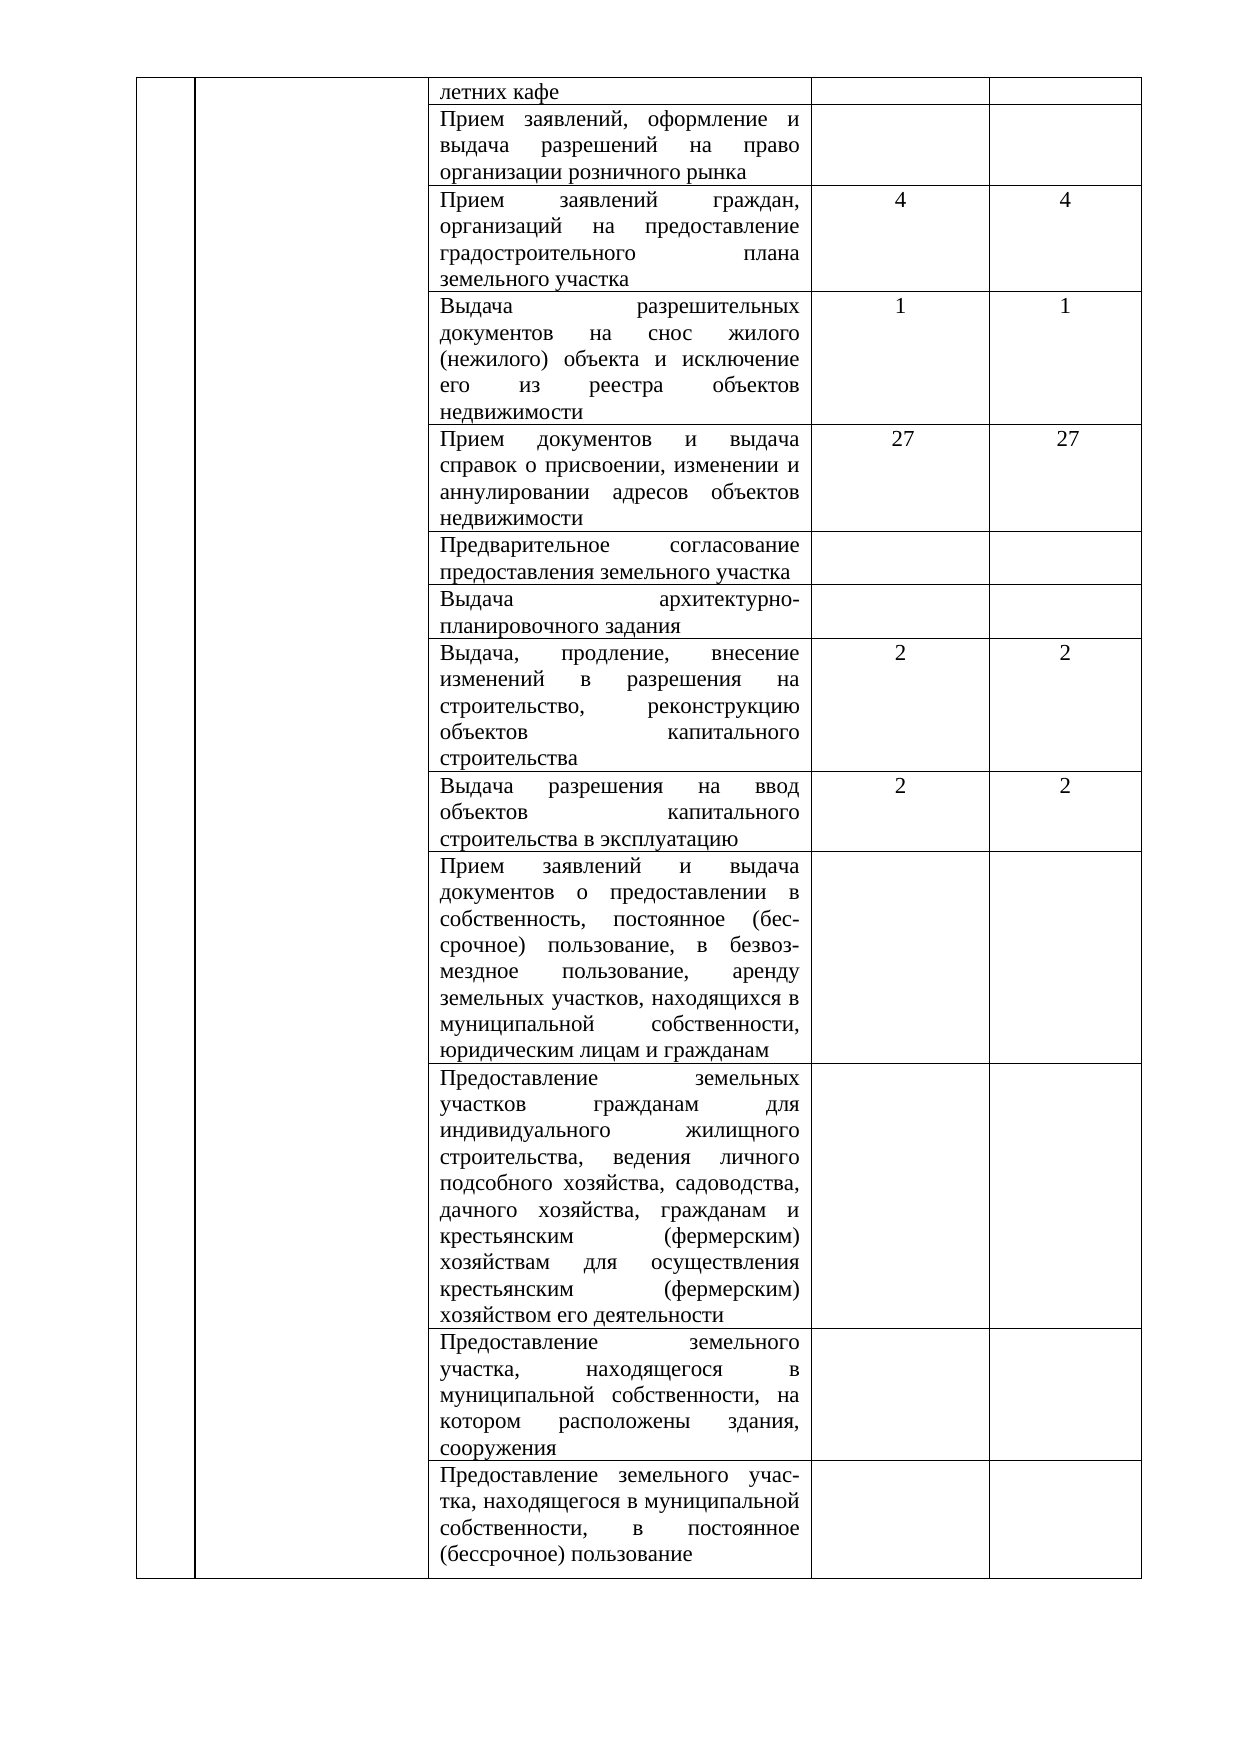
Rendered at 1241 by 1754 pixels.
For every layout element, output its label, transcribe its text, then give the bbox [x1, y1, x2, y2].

table_cell [990, 532, 1141, 584]
table_cell 4 [812, 186, 989, 291]
table_cell Прием заявлений, оформление и выдача разрешений на право организации розничного рынка [429, 105, 811, 185]
table_cell [990, 105, 1141, 185]
table_cell [812, 585, 989, 638]
table_cell [812, 1461, 989, 1578]
table_cell 2 [812, 639, 989, 771]
table_cell 27 [812, 425, 989, 531]
table_cell [990, 78, 1141, 104]
table_cell [812, 532, 989, 584]
table_cell 1 [812, 292, 989, 424]
table_cell Предоставление земельных участков гражданам для индивидуального жилищного строительства, ведения личного подсобного хозяйства, садоводства, дачного хозяйства, гражданам и крестьянским (фермерским) хозяйствам для осуществления крестьянским (фермерским) хозяйством его деятельности [429, 1064, 811, 1327]
table_cell [990, 1461, 1141, 1578]
table_cell [990, 1329, 1141, 1460]
table_cell Выдача разрешительных документов на снос жилого (нежилого) объекта и исключение его из реестра объектов недвижимости [429, 292, 811, 424]
table_cell [812, 105, 989, 185]
table_cell 27 [990, 425, 1141, 531]
table_cell [990, 585, 1141, 638]
table_cell [812, 852, 989, 1063]
table_cell Выдача, продление, внесение изменений в разрешения на строительство, реконструкцию объектов капитального строительства [429, 639, 811, 771]
table_cell 2 [812, 772, 989, 851]
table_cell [429, 78, 811, 104]
table_cell Предоставление земельного участка, находящегося в муниципальной собственности, на котором расположены здания, сооружения [429, 1329, 811, 1460]
table_cell Предварительное согласование предоставления земельного участка [429, 532, 811, 584]
table_cell Прием документов и выдача справок о присвоении, изменении и аннулировании адресов объектов недвижимости [429, 425, 811, 531]
table_cell [990, 1064, 1141, 1327]
table_cell 2 [990, 772, 1141, 851]
table_cell Выдача разрешения на ввод объектов капитального строительства в эксплуатацию [429, 772, 811, 851]
table_cell Предоставление земельного учас-тка, находящегося в муниципальной собственности, в постоянное (бессрочное) пользование [429, 1461, 811, 1578]
table_cell Прием заявлений и выдача документов о предоставлении в собственность, постоянное (бес-срочное) пользование, в безвоз-мездное пользование, аренду земельных участков, находящихся в муниципальной собственности, юридическим лицам и гражданам [429, 852, 811, 1063]
table_cell 4 [990, 186, 1141, 291]
table_cell Выдача архитектурно-планировочного задания [429, 585, 811, 638]
table_cell 1 [990, 292, 1141, 424]
table_cell Прием заявлений граждан, организаций на предоставление градостроительного плана земельного участка [429, 186, 811, 291]
table_cell [812, 1064, 989, 1327]
table_cell 2 [990, 639, 1141, 771]
table_cell [812, 1329, 989, 1460]
table_cell [812, 78, 989, 104]
table_cell [990, 852, 1141, 1063]
